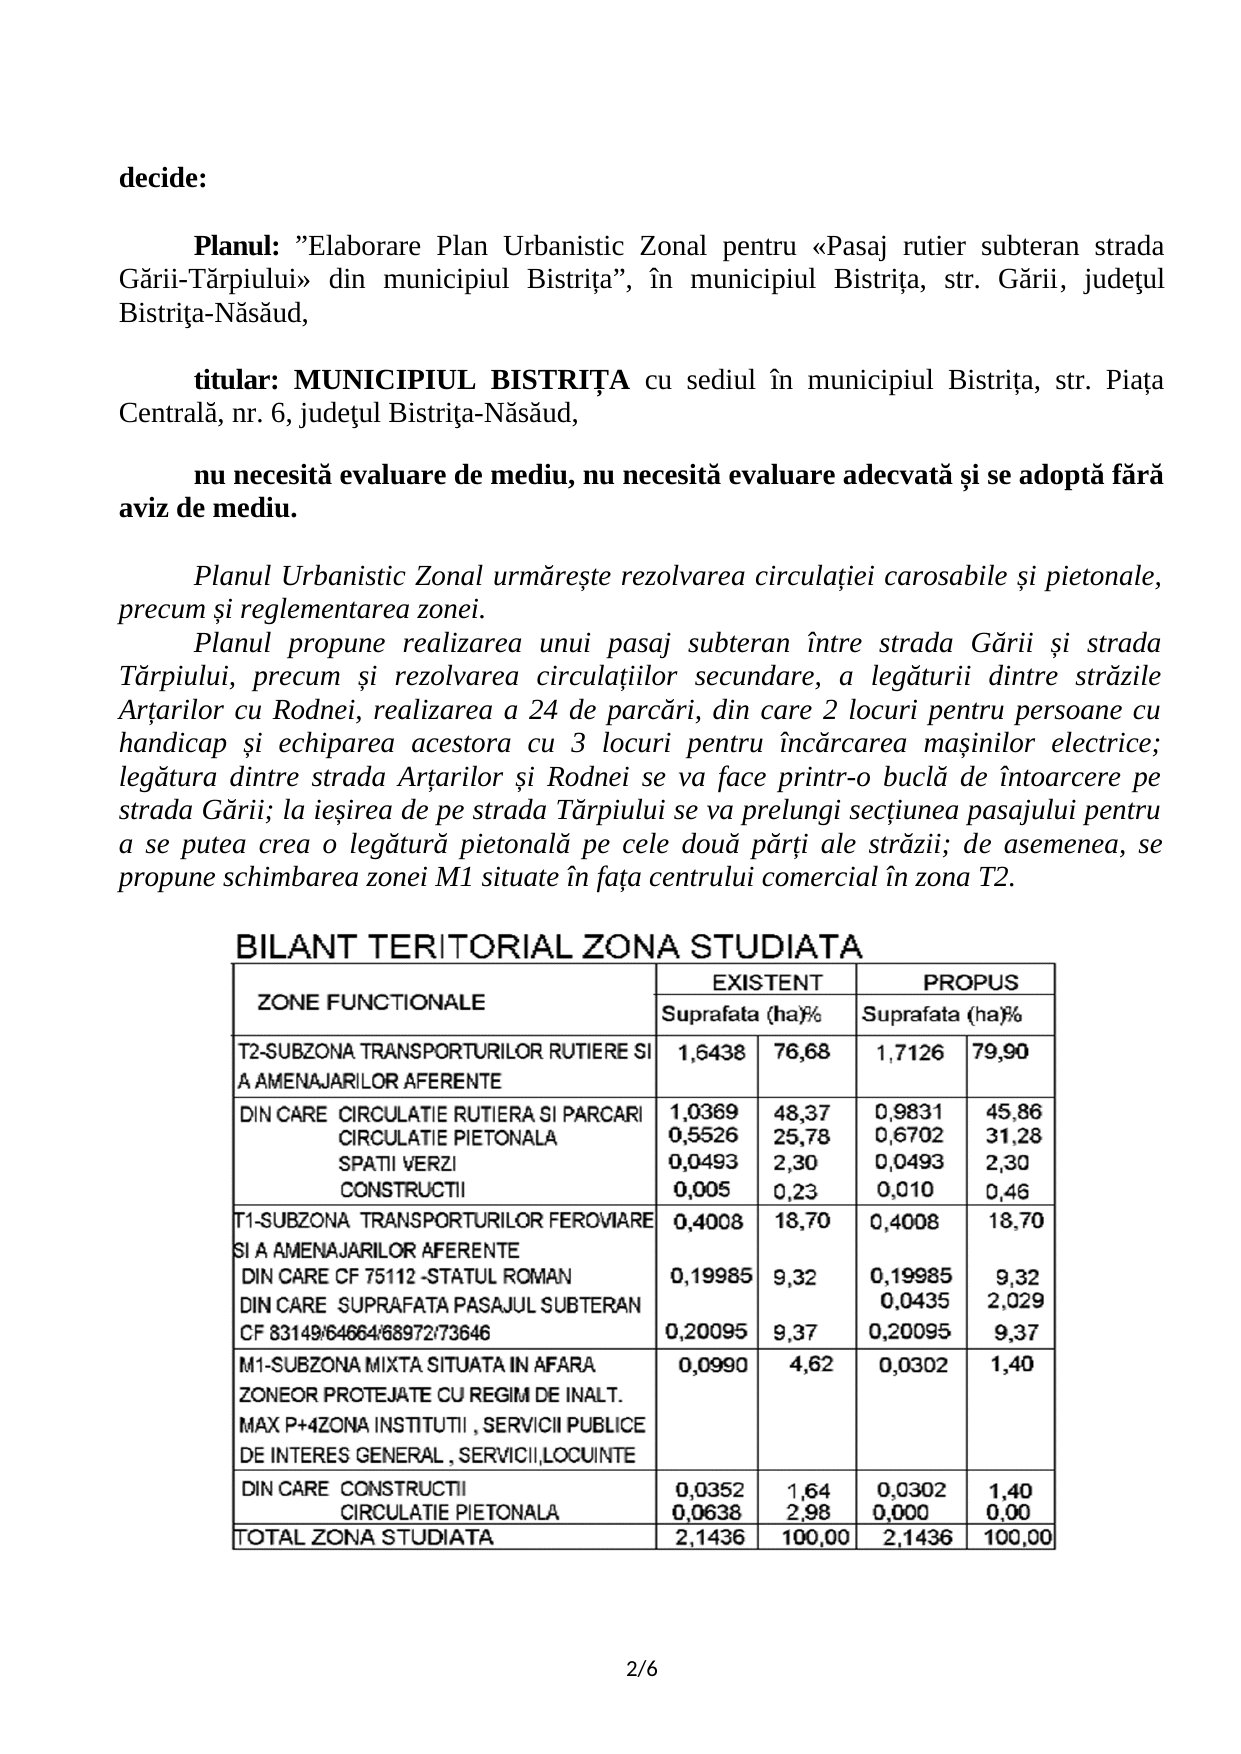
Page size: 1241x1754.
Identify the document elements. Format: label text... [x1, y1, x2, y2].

text Planul Urbanistic Zonal urmărește rezolvarea circulației carosabile și pietonale, precum și reglementarea zonei. [118, 558, 1165, 625]
text Planul propune realizarea unui pasaj subteran între strada Gării și strada Tărpiului, precum și rezolvarea circulațiilor secundare, a legăturii dintre străzile Arțarilor cu Rodnei, realizarea a 24 de parcări, din care 2 locuri pentru persoane cu handicap și echiparea acestora cu 3 locuri pentru încărcarea mașinilor electrice; legătura dintre strada Arțarilor și Rodnei se va face printr-o buclă de întoarcere pe strada Gării; la ieșirea de pe strada Tărpiului se va prelungi secțiunea pasajului pentru a se putea crea o legătură pietonală pe cele două părți ale străzii; de asemenea, se propune schimbarea zonei M1 situate în fața centrului comercial în zona T2. [118, 625, 1165, 893]
text nu necesită evaluare de mediu, nu necesită evaluare adecvată și se adoptă fără aviz de mediu. [118, 457, 1165, 524]
text decide: [118, 161, 1165, 194]
text titular: MUNICIPIUL BISTRIȚA cu sediul în municipiul Bistrița, str. Piața Centrală, nr. 6, judeţul Bistriţa-Năsăud, [118, 362, 1165, 429]
text Planul: ”Elaborare Plan Urbanistic Zonal pentru «Pasaj rutier subteran strada Gării-Tărpiului» din municipiul Bistrița”, în municipiul Bistrița, str. Gării, judeţul Bistriţa-Năsăud, [118, 228, 1165, 328]
picture [220, 926, 1064, 1554]
